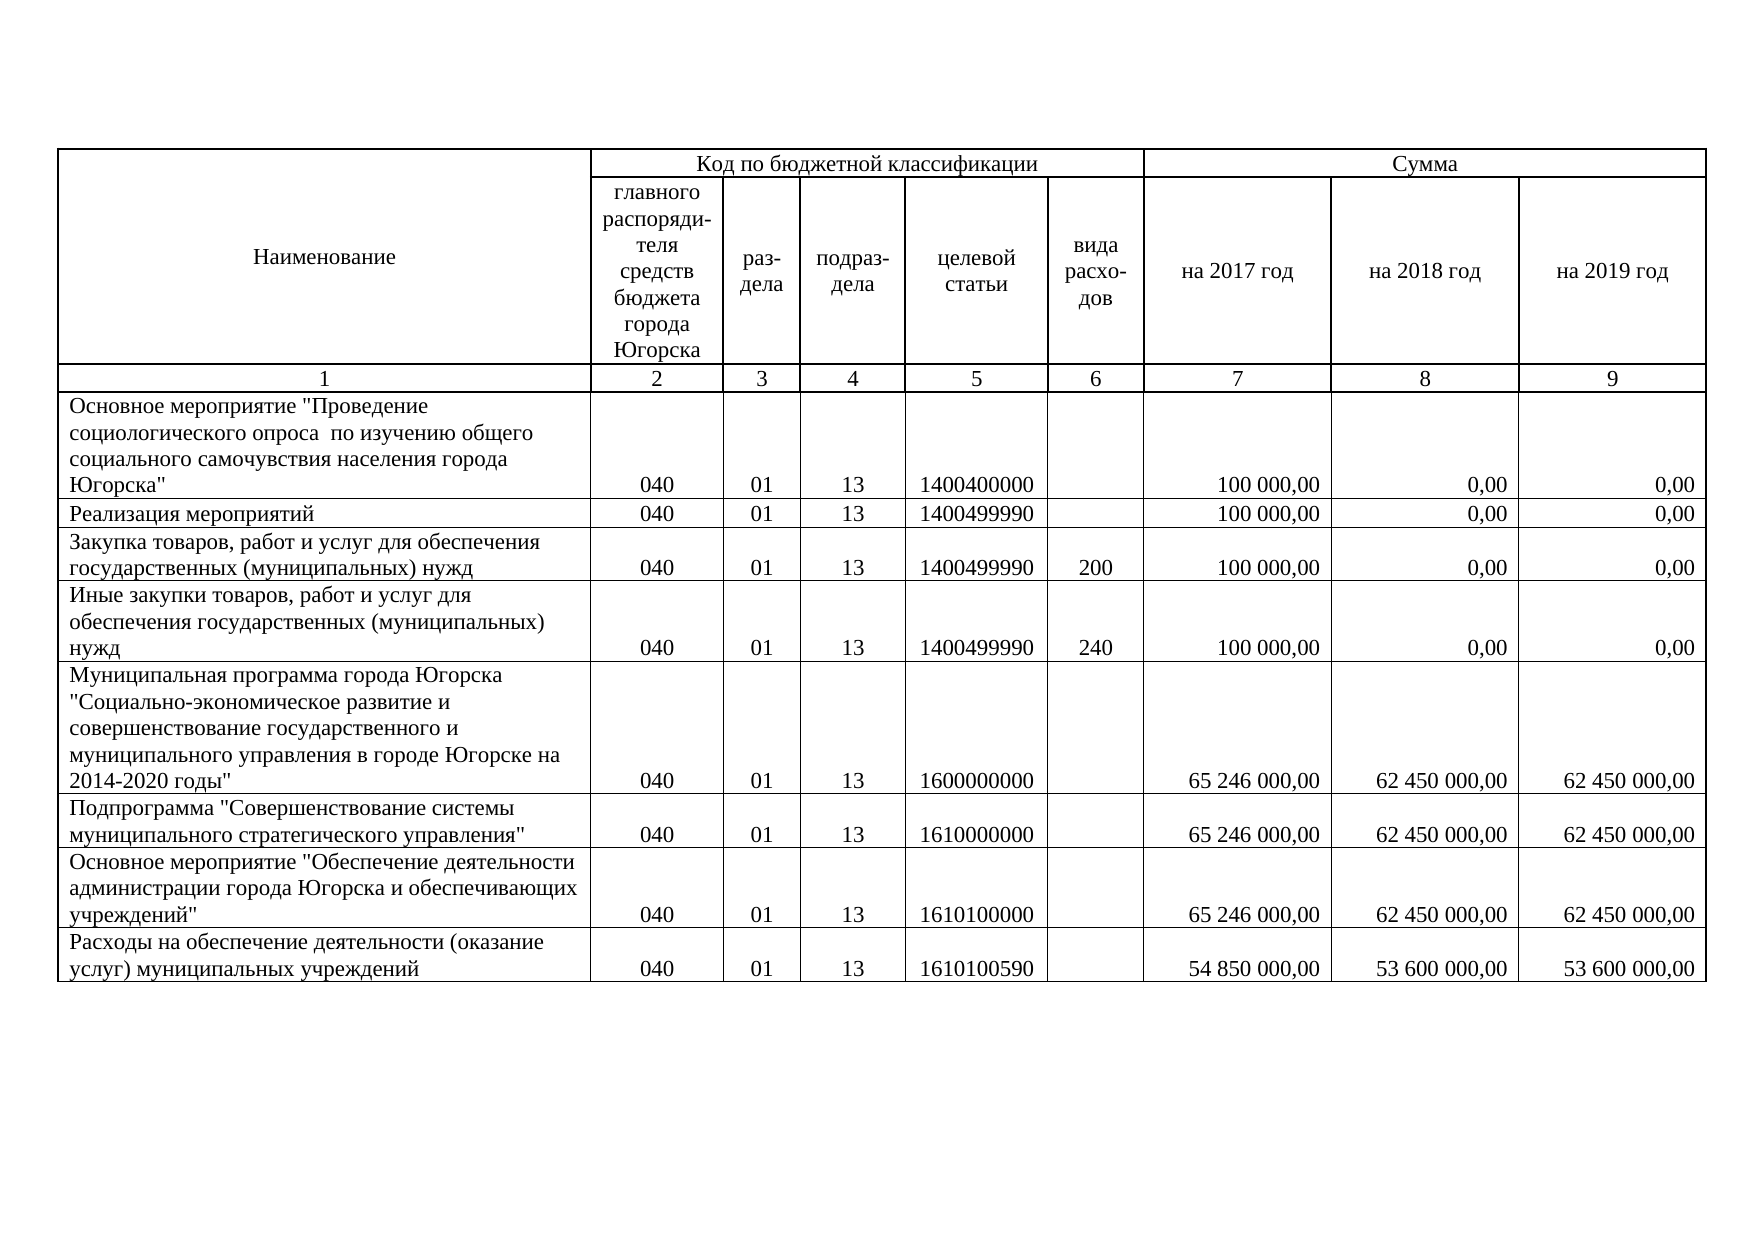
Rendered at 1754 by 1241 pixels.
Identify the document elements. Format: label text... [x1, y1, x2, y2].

table_cell 100 000,00 [1144, 528, 1331, 580]
table_cell 62 450 000,00 [1519, 794, 1705, 847]
table_cell 13 [801, 662, 905, 793]
table_cell 53 600 000,00 [1332, 928, 1518, 981]
table_cell [1048, 499, 1143, 527]
table_cell Иные закупки товаров, работ и услуг для обеспечения государственных (муниципальных) нужд [59, 581, 590, 661]
table_cell 1 [59, 365, 590, 391]
table_cell [1048, 393, 1143, 498]
table_cell Реализация мероприятий [59, 499, 590, 527]
table_cell 1400400000 [906, 393, 1047, 498]
table_cell 62 450 000,00 [1519, 848, 1705, 927]
table_cell 01 [724, 928, 800, 981]
table_cell Расходы на обеспечение деятельности (оказание услуг) муниципальных учреждений [59, 928, 590, 981]
table_cell 01 [724, 581, 800, 661]
table_cell 0,00 [1332, 528, 1518, 580]
table_cell 01 [724, 528, 800, 580]
table_cell 040 [591, 393, 723, 498]
table_cell 62 450 000,00 [1332, 848, 1518, 927]
table_cell 65 246 000,00 [1144, 848, 1331, 927]
table_cell Основное мероприятие "Проведение социологического опроса по изучению общего социального самочувствия населения города Югорска" [59, 393, 590, 498]
table_cell 01 [724, 393, 800, 498]
table_cell 13 [801, 393, 905, 498]
table_cell 8 [1332, 365, 1518, 391]
table_cell на 2018 год [1332, 178, 1518, 363]
table_cell 040 [591, 499, 723, 527]
table_cell 3 [724, 365, 799, 391]
table_cell на 2017 год [1145, 178, 1330, 363]
table_cell 13 [801, 581, 905, 661]
table_cell 65 246 000,00 [1144, 662, 1331, 793]
table_cell 0,00 [1332, 581, 1518, 661]
table_cell [1048, 928, 1143, 981]
table_cell [1048, 662, 1143, 793]
table_cell 1610100000 [906, 848, 1047, 927]
table_cell Основное мероприятие "Обеспечение деятельности администрации города Югорска и обеспечивающих учреждений" [59, 848, 590, 927]
table_cell 100 000,00 [1144, 393, 1331, 498]
table_header Сумма [1145, 150, 1705, 176]
table_cell 0,00 [1519, 393, 1705, 498]
table_cell 200 [1048, 528, 1143, 580]
table_cell 1400499990 [906, 528, 1047, 580]
table_cell 62 450 000,00 [1519, 662, 1705, 793]
table_cell 53 600 000,00 [1519, 928, 1705, 981]
table_cell 0,00 [1332, 393, 1518, 498]
table_cell 13 [801, 848, 905, 927]
table_cell подраз-дела [801, 178, 904, 363]
table_cell 13 [801, 528, 905, 580]
table_cell 100 000,00 [1144, 581, 1331, 661]
table_cell 01 [724, 499, 800, 527]
table_cell 1610000000 [906, 794, 1047, 847]
table_cell 1400499990 [906, 499, 1047, 527]
table_cell 01 [724, 848, 800, 927]
table_cell 040 [591, 528, 723, 580]
table_cell 65 246 000,00 [1144, 794, 1331, 847]
table_cell 4 [801, 365, 904, 391]
table_cell 13 [801, 499, 905, 527]
table_cell 040 [591, 581, 723, 661]
table_cell 2 [592, 365, 722, 391]
table_cell 13 [801, 794, 905, 847]
table_cell 5 [906, 365, 1047, 391]
table_cell 100 000,00 [1144, 499, 1331, 527]
table_cell 1400499990 [906, 581, 1047, 661]
table_cell 9 [1520, 365, 1705, 391]
table_cell [1048, 848, 1143, 927]
table_cell 54 850 000,00 [1144, 928, 1331, 981]
table_cell Муниципальная программа города Югорска "Социально-экономическое развитие и совершенствование государственного и муниципального управления в городе Югорске на 2014-2020 годы" [59, 662, 590, 793]
table_cell 0,00 [1519, 581, 1705, 661]
table_cell 040 [591, 848, 723, 927]
table_header Код по бюджетной классификации [592, 150, 1143, 176]
table_cell Закупка товаров, работ и услуг для обеспечения государственных (муниципальных) нужд [59, 528, 590, 580]
table_cell на 2019 год [1520, 178, 1705, 363]
table_cell Подпрограмма "Совершенствование системы муниципального стратегического управления" [59, 794, 590, 847]
table_cell целевой статьи [906, 178, 1047, 363]
table_cell 62 450 000,00 [1332, 662, 1518, 793]
table_cell 62 450 000,00 [1332, 794, 1518, 847]
table_cell 13 [801, 928, 905, 981]
table_cell 01 [724, 794, 800, 847]
table_cell 1600000000 [906, 662, 1047, 793]
table_cell 1610100590 [906, 928, 1047, 981]
table_cell раз-дела [724, 178, 799, 363]
table_header Наименование [59, 150, 590, 363]
table_cell главного распоряди-теля средств бюджета города Югорска [592, 178, 722, 363]
table_cell 040 [591, 662, 723, 793]
table_cell 240 [1048, 581, 1143, 661]
table_cell 0,00 [1519, 528, 1705, 580]
table_cell 040 [591, 794, 723, 847]
table_cell 01 [724, 662, 800, 793]
table_cell 040 [591, 928, 723, 981]
table_cell [1048, 794, 1143, 847]
table_cell 6 [1049, 365, 1143, 391]
table_cell 0,00 [1519, 499, 1705, 527]
table_cell 0,00 [1332, 499, 1518, 527]
table_cell вида расхо-дов [1049, 178, 1143, 363]
table_cell 7 [1145, 365, 1330, 391]
